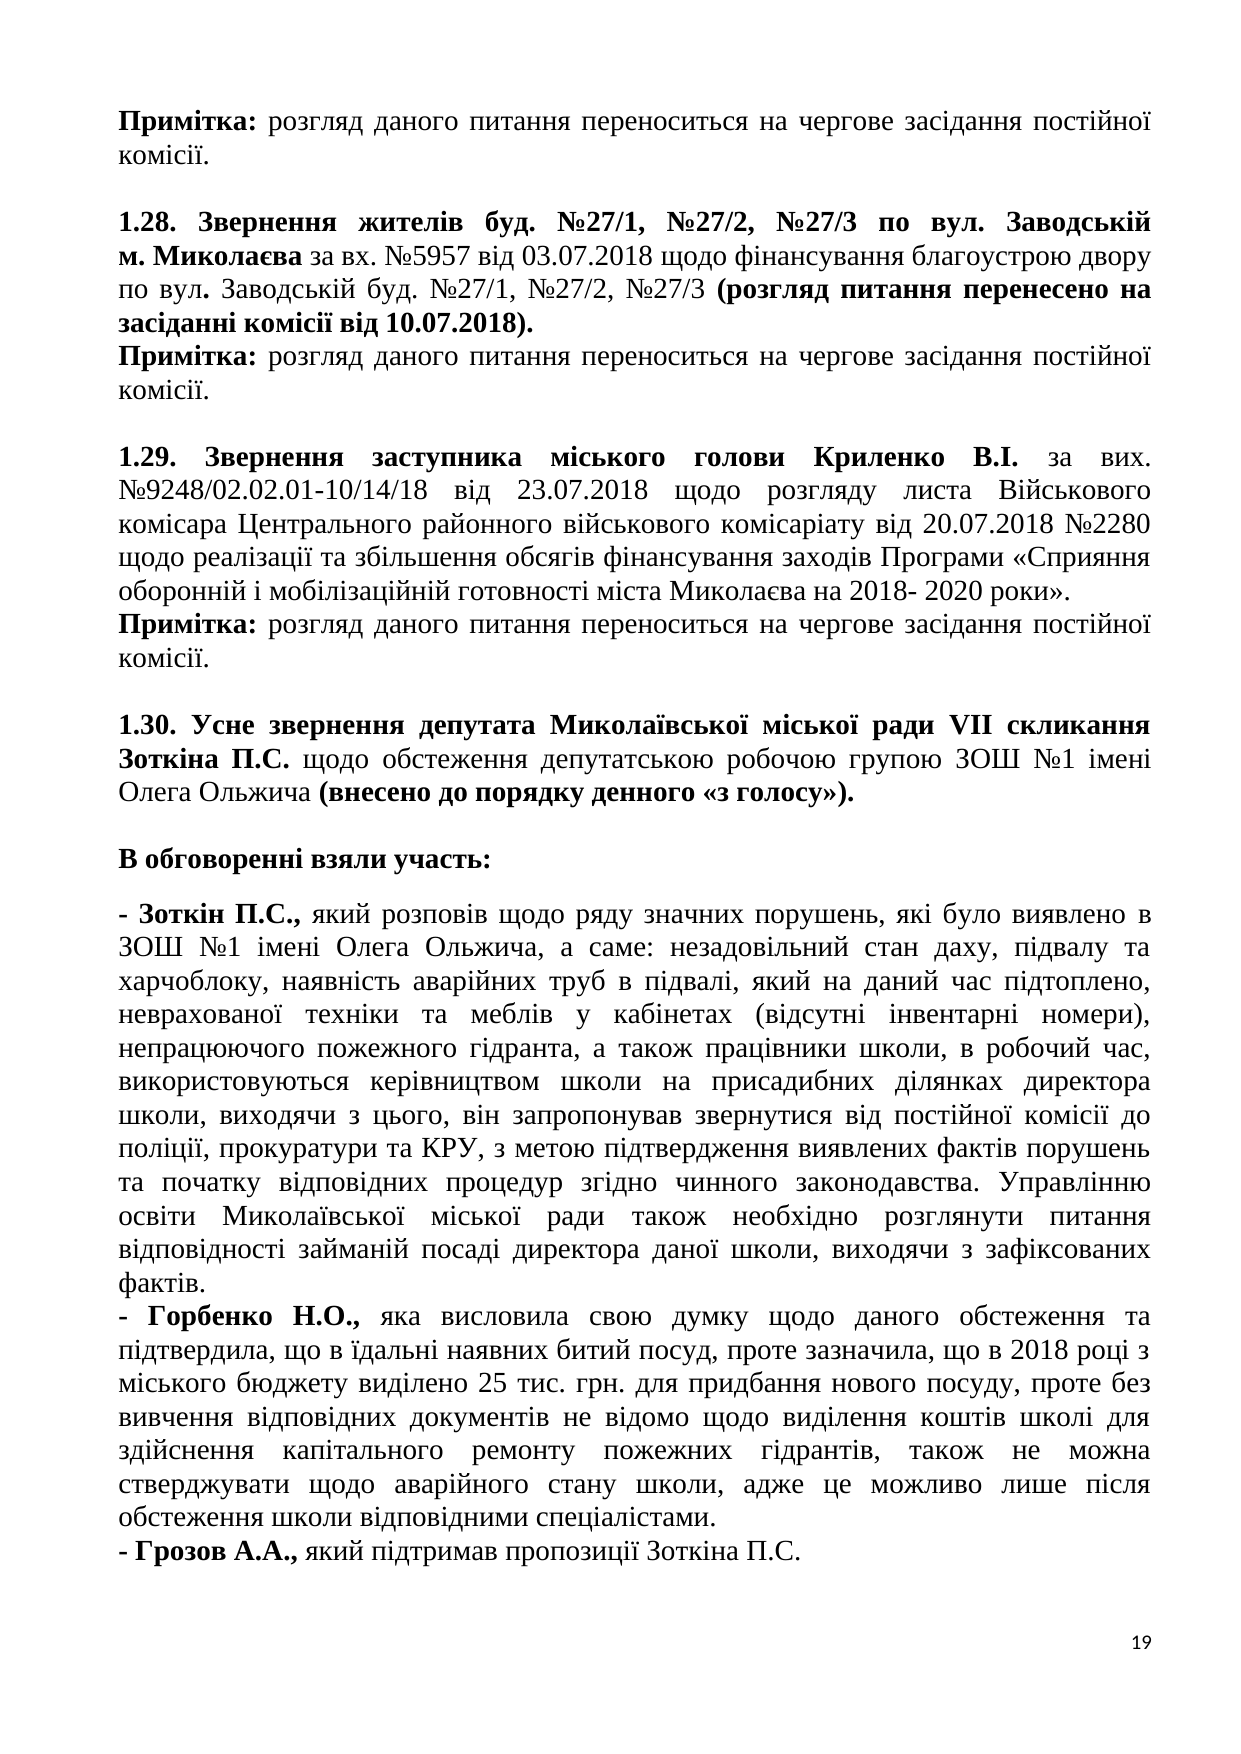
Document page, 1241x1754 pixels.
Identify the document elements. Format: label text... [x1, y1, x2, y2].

text Примітка: розгляд даного питання переноситься на чергове засідання постійної комісії. [118, 607, 1152, 674]
text 1.29. Звернення заступника міського голови Криленко В.І. за вих. №9248/02.02.01-10/14/18 від 23.07.2018 щодо розгляду листа Військового комісара Центрального районного військового комісаріату від 20.07.2018 №2280 щодо реалізації та збільшення обсягів фінансування заходів Програми «Сприяння оборонній і мобілізаційній готовності міста Миколаєва на 2018- 2020 роки». [118, 439, 1152, 607]
text Примітка: розгляд даного питання переноситься на чергове засідання постійної комісії. [118, 103, 1152, 171]
text 1.28. Звернення жителів буд. №27/1, №27/2, №27/3 по вул. Заводській м. Миколаєва за вх. №5957 від 03.07.2018 щодо фінансування благоустрою двору по вул. Заводській буд. №27/1, №27/2, №27/3 (розгляд питання перенесено на засіданні комісії від 10.07.2018). [118, 204, 1152, 338]
text - Горбенко Н.О., яка висловила свою думку щодо даного обстеження та підтвердила, що в їдальні наявних битий посуд, проте зазначила, що в 2018 році з міського бюджету виділено 25 тис. грн. для придбання нового посуду, проте без вивчення відповідних документів не відомо щодо виділення коштів школі для здійснення капітального ремонту пожежних гідрантів, також не можна стверджувати щодо аварійного стану школи, адже це можливо лише після обстеження школи відповідними спеціалістами. [118, 1298, 1152, 1533]
text Примітка: розгляд даного питання переноситься на чергове засідання постійної комісії. [118, 338, 1152, 405]
text - Грозов А.А., який підтримав пропозиції Зоткіна П.С. [118, 1533, 1152, 1567]
text 1.30. Усне звернення депутата Миколаївської міської ради VІІ скликання Зоткіна П.С. щодо обстеження депутатською робочою групою ЗОШ №1 імені Олега Ольжича (внесено до порядку денного «з голосу»). [118, 707, 1152, 808]
text - Зоткін П.С., який розповів щодо ряду значних порушень, які було виявлено в ЗОШ №1 імені Олега Ольжича, а саме: незадовільний стан даху, підвалу та харчоблоку, наявність аварійних труб в підвалі, який на даний час підтоплено, неврахованої техніки та меблів у кабінетах (відсутні інвентарні номери), непрацюючого пожежного гідранта, а також працівники школи, в робочий час, використовуються керівництвом школи на присадибних ділянках директора школи, виходячи з цього, він запропонував звернутися від постійної комісії до поліції, прокуратури та КРУ, з метою підтвердження виявлених фактів порушень та початку відповідних процедур згідно чинного законодавства. Управлінню освіти Миколаївської міської ради також необхідно розглянути питання відповідності займаній посаді директора даної школи, виходячи з зафіксованих фактів. [118, 896, 1152, 1298]
text В обговоренні взяли участь: [118, 841, 1152, 875]
